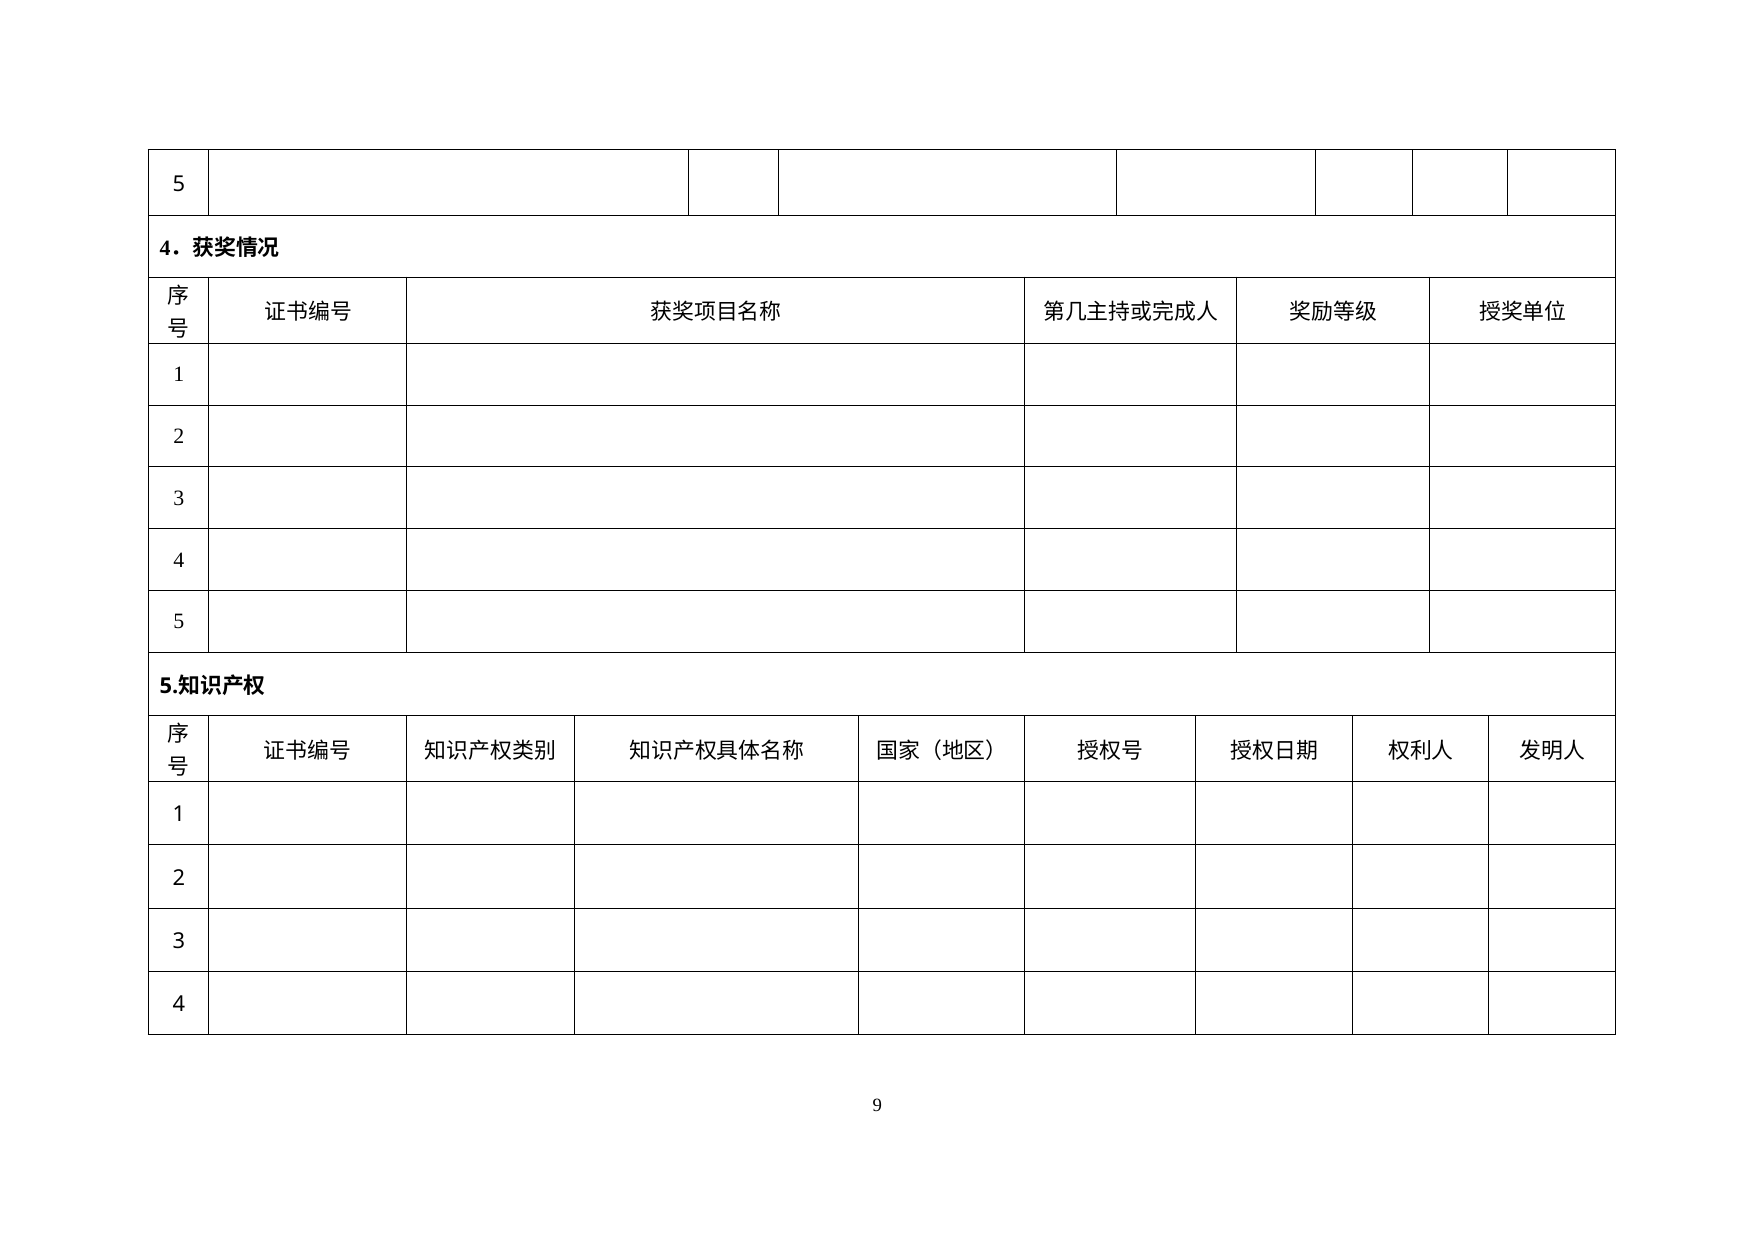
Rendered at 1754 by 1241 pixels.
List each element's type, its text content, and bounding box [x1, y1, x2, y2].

table_cell [1237, 591, 1429, 652]
table_cell [1025, 406, 1236, 466]
table_cell 2 [149, 845, 208, 908]
table_cell [1025, 972, 1195, 1034]
table_cell [1353, 782, 1488, 844]
table_cell [209, 150, 688, 215]
table_cell 国家（地区） [859, 716, 1024, 781]
table_cell [1430, 529, 1615, 590]
table_cell [1117, 150, 1315, 215]
table_cell [859, 845, 1024, 908]
table_cell [1025, 782, 1195, 844]
table_cell [1430, 591, 1615, 652]
table_cell [1353, 972, 1488, 1034]
table_cell [209, 909, 406, 971]
table_cell [407, 467, 1024, 528]
table_cell [407, 909, 574, 971]
table_cell [1489, 972, 1615, 1034]
table_cell 权利人 [1353, 716, 1488, 781]
table_cell [1316, 150, 1412, 215]
table_cell 4．获奖情况 [149, 216, 1615, 277]
table_cell [1025, 909, 1195, 971]
table_cell 5 [149, 591, 208, 652]
table_cell [209, 845, 406, 908]
table_cell [1489, 909, 1615, 971]
table_cell 证书编号 [209, 716, 406, 781]
table_cell [859, 972, 1024, 1034]
table_cell 4 [149, 529, 208, 590]
table_cell 授权号 [1025, 716, 1195, 781]
table_cell [209, 344, 406, 404]
table_cell [1489, 845, 1615, 908]
table_cell [575, 909, 858, 971]
table_cell [1025, 529, 1236, 590]
table_cell 3 [149, 467, 208, 528]
table_cell [407, 845, 574, 908]
table_cell 知识产权具体名称 [575, 716, 858, 781]
table_cell [1413, 150, 1507, 215]
table_cell 1 [149, 344, 208, 404]
table_cell [1430, 467, 1615, 528]
table_cell 3 [149, 909, 208, 971]
table_cell [1489, 782, 1615, 844]
table_cell [407, 406, 1024, 466]
table_cell [209, 529, 406, 590]
table_cell [407, 782, 574, 844]
table_cell 5.知识产权 [149, 653, 1615, 715]
table_cell 获奖项目名称 [407, 278, 1024, 343]
table_cell [209, 972, 406, 1034]
table_cell [1508, 150, 1615, 215]
table_cell [407, 529, 1024, 590]
table_cell [575, 972, 858, 1034]
table_cell [209, 591, 406, 652]
table_cell [1025, 467, 1236, 528]
table_cell [209, 782, 406, 844]
table_cell [859, 909, 1024, 971]
table_cell 1 [149, 782, 208, 844]
table_cell 5 [149, 150, 208, 215]
table_cell 第几主持或完成人 [1025, 278, 1236, 343]
table_cell [407, 972, 574, 1034]
table_cell 奖励等级 [1237, 278, 1429, 343]
table_cell [1353, 909, 1488, 971]
table_cell [859, 782, 1024, 844]
table_cell 授奖单位 [1430, 278, 1615, 343]
table_cell [1430, 344, 1615, 404]
table_cell 授权日期 [1196, 716, 1352, 781]
table_cell [1237, 467, 1429, 528]
table_cell 知识产权类别 [407, 716, 574, 781]
table_cell [1430, 406, 1615, 466]
table_cell [575, 782, 858, 844]
table_cell [1237, 406, 1429, 466]
table_cell [689, 150, 778, 215]
table_cell [1025, 845, 1195, 908]
table_cell [209, 467, 406, 528]
table_cell [407, 591, 1024, 652]
table_cell [1025, 591, 1236, 652]
table_cell 序号 [149, 278, 208, 343]
table_cell 序号 [149, 716, 208, 781]
table_cell [1196, 782, 1352, 844]
table_cell 4 [149, 972, 208, 1034]
table_cell [1237, 529, 1429, 590]
table_cell [209, 406, 406, 466]
table_cell 2 [149, 406, 208, 466]
table_cell [407, 344, 1024, 404]
table_cell [1196, 909, 1352, 971]
table_cell 发明人 [1489, 716, 1615, 781]
table_cell [779, 150, 1116, 215]
table_cell [1237, 344, 1429, 404]
table_cell [575, 845, 858, 908]
table_cell [1353, 845, 1488, 908]
table_cell 证书编号 [209, 278, 406, 343]
table_cell [1025, 344, 1236, 404]
table_cell [1196, 972, 1352, 1034]
table_cell [1196, 845, 1352, 908]
